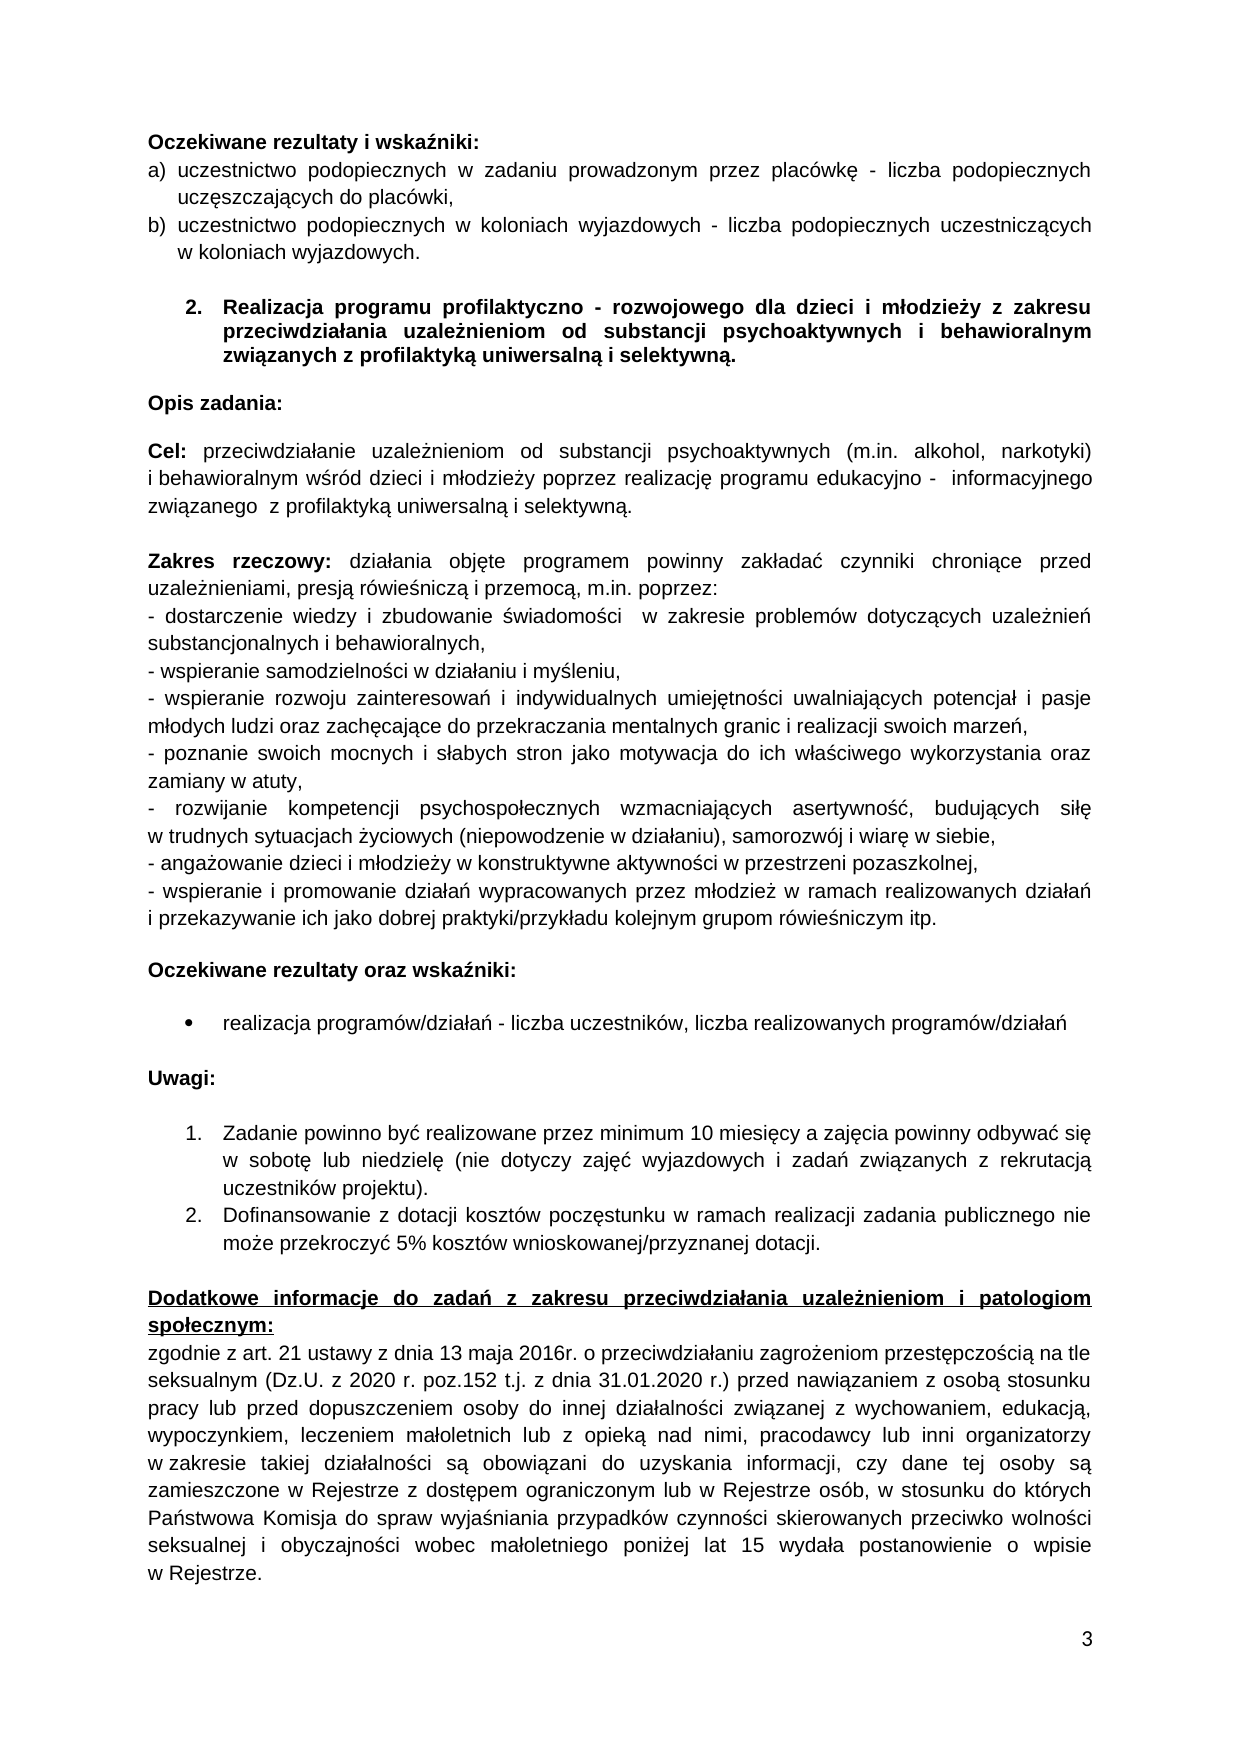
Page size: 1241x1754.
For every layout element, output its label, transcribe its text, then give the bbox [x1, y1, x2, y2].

text - angażowanie dzieci i młodzieży w konstruktywne aktywności w przestrzeni pozaszkolnej, [148, 851, 1092, 875]
text - wspieranie i promowanie działań wypracowanych przez młodzież w ramach realizowanych działań i przekazywanie ich jako dobrej praktyki/przykładu kolejnym grupom rówieśniczym itp. [148, 879, 1092, 930]
text b) uczestnictwo podopiecznych w koloniach wyjazdowych - liczba podopiecznych uczestniczących w koloniach wyjazdowych. [148, 212, 1092, 264]
text a) uczestnictwo podopiecznych w zadaniu prowadzonym przez placówkę - liczba podopiecznych uczęszczających do placówki, [148, 157, 1092, 209]
text zgodnie z art. 21 ustawy z dnia 13 maja 2016r. o przeciwdziałaniu zagrożeniom przestępczością na tle seksualnym (Dz.U. z 2020 r. poz.152 t.j. z dnia 31.01.2020 r.) przed nawiązaniem z osobą stosunku pracy lub przed dopuszczeniem osoby do innej działalności związanej z wychowaniem, edukacją, wypoczynkiem, leczeniem małoletnich lub z opieką nad nimi, pracodawcy lub inni organizatorzy w zakresie takiej działalności są obowiązani do uzyskania informacji, czy dane tej osoby są zamieszczone w Rejestrze z dostępem ograniczonym lub w Rejestrze osób, w stosunku do których Państwowa Komisja do spraw wyjaśniania przypadków czynności skierowanych przeciwko wolności seksualnej i obyczajności wobec małoletniego poniżej lat 15 wydała postanowienie o wpisie w Rejestrze. [148, 1340, 1092, 1584]
text Zakres rzeczowy: działania objęte programem powinny zakładać czynniki chroniące przed uzależnieniami, presją rówieśniczą i przemocą, m.in. poprzez: [148, 549, 1092, 600]
list Zadanie powinno być realizowane przez minimum 10 miesięcy a zajęcia powinny odbywać się w sobotę lub niedzielę (nie dotyczy zajęć wyjazdowych i zadań związanych z rekrutacją uczestników projektu). [185, 1120, 1092, 1199]
text Opis zadania: [148, 391, 1092, 415]
text Cel: przeciwdziałanie uzależnieniom od substancji psychoaktywnych (m.in. alkohol, narkotyki) i behawioralnym wśród dzieci i młodzieży poprzez realizację programu edukacyjno - informacyjnego związanego z profilaktyką uniwersalną i selektywną. [148, 439, 1092, 518]
list realizacja programów/działań - liczba uczestników, liczba realizowanych programów/działań [185, 1010, 1092, 1034]
text - rozwijanie kompetencji psychospołecznych wzmacniających asertywność, budujących siłę w trudnych sytuacjach życiowych (niepowodzenie w działaniu), samorozwój i wiarę w siebie, [148, 796, 1092, 848]
text Dodatkowe informacje do zadań z zakresu przeciwdziałania uzależnieniom i patologiom społecznym: [148, 1307, 1092, 1337]
text - wspieranie rozwoju zainteresowań i indywidualnych umiejętności uwalniających potencjał i pasje młodych ludzi oraz zachęcające do przekraczania mentalnych granic i realizacji swoich marzeń, [148, 686, 1092, 738]
text - poznanie swoich mocnych i słabych stron jako motywacja do ich właściwego wykorzystania oraz zamiany w atuty, [148, 741, 1092, 793]
text Oczekiwane rezultaty oraz wskaźniki: [148, 958, 1092, 982]
text - dostarczenie wiedzy i zbudowanie świadomości w zakresie problemów dotyczących uzależnień substancjonalnych i behawioralnych, [148, 604, 1092, 655]
text Dodatkowe informacje do zadań z zakresu przeciwdziałania uzależnieniom i patologiom społecznym: [148, 1285, 1092, 1306]
text Oczekiwane rezultaty i wskaźniki: [148, 130, 1092, 154]
text - wspieranie samodzielności w działaniu i myśleniu, [148, 659, 1092, 683]
text Uwagi: [148, 1065, 1092, 1089]
list Dofinansowanie z dotacji kosztów poczęstunku w ramach realizacji zadania publicznego nie może przekroczyć 5% kosztów wnioskowanej/przyznanej dotacji. [185, 1203, 1092, 1254]
list Realizacja programu profilaktyczno - rozwojowego dla dzieci i młodzieży z zakresu przeciwdziałania uzależnieniom od substancji psychoaktywnych i behawioralnym związanych z profilaktyką uniwersalną i selektywną. [185, 295, 1092, 367]
